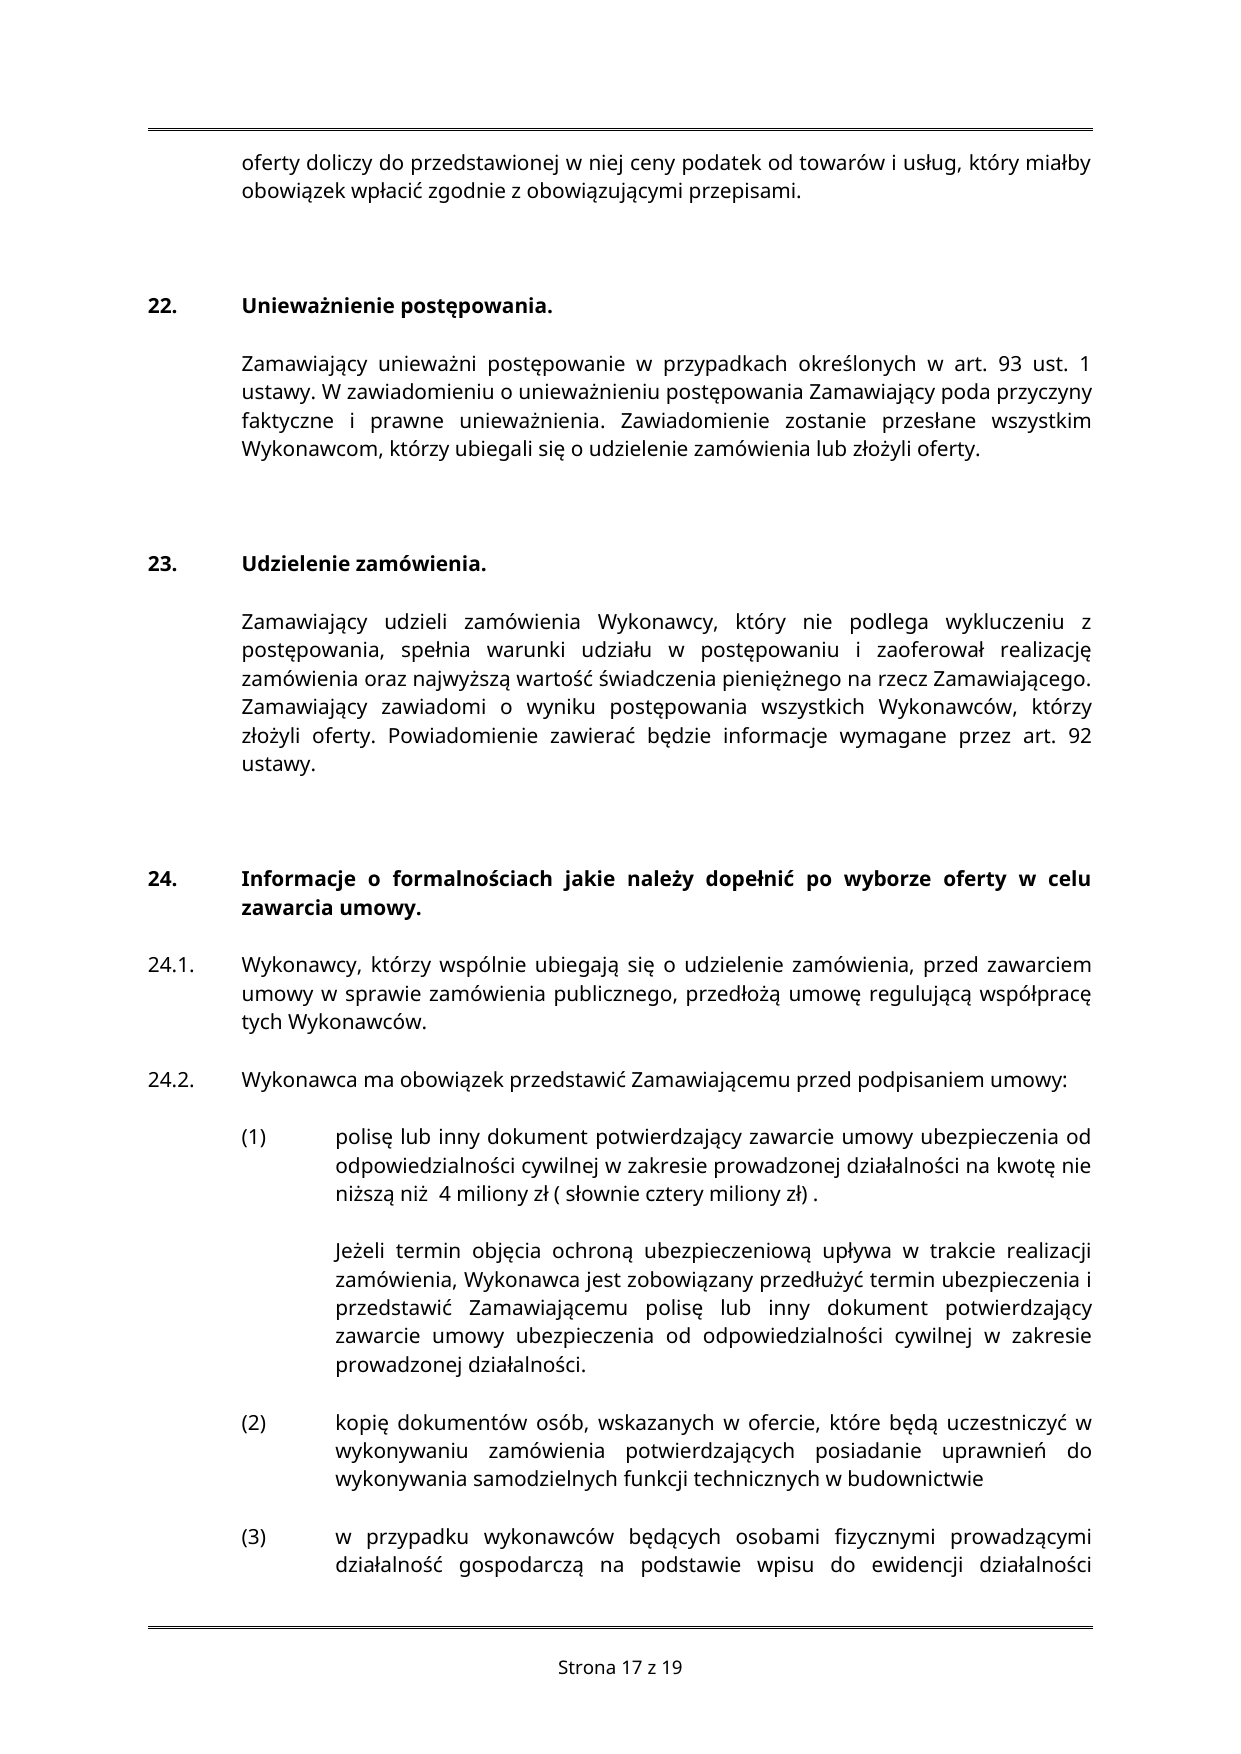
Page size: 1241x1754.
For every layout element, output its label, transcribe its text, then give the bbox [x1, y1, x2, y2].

text 24.2. Wykonawca ma obowiązek przedstawić Zamawiającemu przed podpisaniem umowy: [148, 1065, 1093, 1093]
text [241, 1522, 1093, 1579]
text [148, 148, 1093, 204]
text 23. Udzielenie zamówienia. [148, 549, 1093, 578]
text (1) polisę lub inny dokument potwierdzający zawarcie umowy ubezpieczenia od odpowiedzialności cywilnej w zakresie prowadzonej działalności na kwotę nie niższą niż 4 miliony zł ( słownie cztery miliony zł) . Jeżeli termin objęcia ochroną ubezpieczeniową upływa w trakcie realizacji zamówienia, Wykonawca jest zobowiązany przedłużyć termin ubezpieczenia i przedstawić Zamawiającemu polisę lub inny dokument potwierdzający zawarcie umowy ubezpieczenia od odpowiedzialności cywilnej w zakresie prowadzonej działalności. [241, 1122, 1093, 1378]
text 22. Unieważnienie postępowania. [148, 291, 1093, 320]
text Zamawiający unieważni postępowanie w przypadkach określonych w art. 93 ust. 1 ustawy. W zawiadomieniu o unieważnieniu postępowania Zamawiający poda przyczyny faktyczne i prawne unieważnienia. Zawiadomienie zostanie przesłane wszystkim Wykonawcom, którzy ubiegali się o udzielenie zamówienia lub złożyli oferty. [241, 349, 1093, 463]
text 24. Informacje o formalnościach jakie należy dopełnić po wyborze oferty w celu zawarcia umowy. [148, 864, 1093, 921]
text Zamawiający udzieli zamówienia Wykonawcy, który nie podlega wykluczeniu z postępowania, spełnia warunki udziału w postępowaniu i zaoferował realizację zamówienia oraz najwyższą wartość świadczenia pieniężnego na rzecz Zamawiającego. Zamawiający zawiadomi o wyniku postępowania wszystkich Wykonawców, którzy złożyli oferty. Powiadomienie zawierać będzie informacje wymagane przez art. 92 ustawy. [241, 607, 1093, 778]
text 24.1. Wykonawcy, którzy wspólnie ubiegają się o udzielenie zamówienia, przed zawarciem umowy w sprawie zamówienia publicznego, przedłożą umowę regulującą współpracę tych Wykonawców. [148, 950, 1093, 1036]
text (2) kopię dokumentów osób, wskazanych w ofercie, które będą uczestniczyć w wykonywaniu zamówienia potwierdzających posiadanie uprawnień do wykonywania samodzielnych funkcji technicznych w budownictwie [241, 1408, 1093, 1493]
